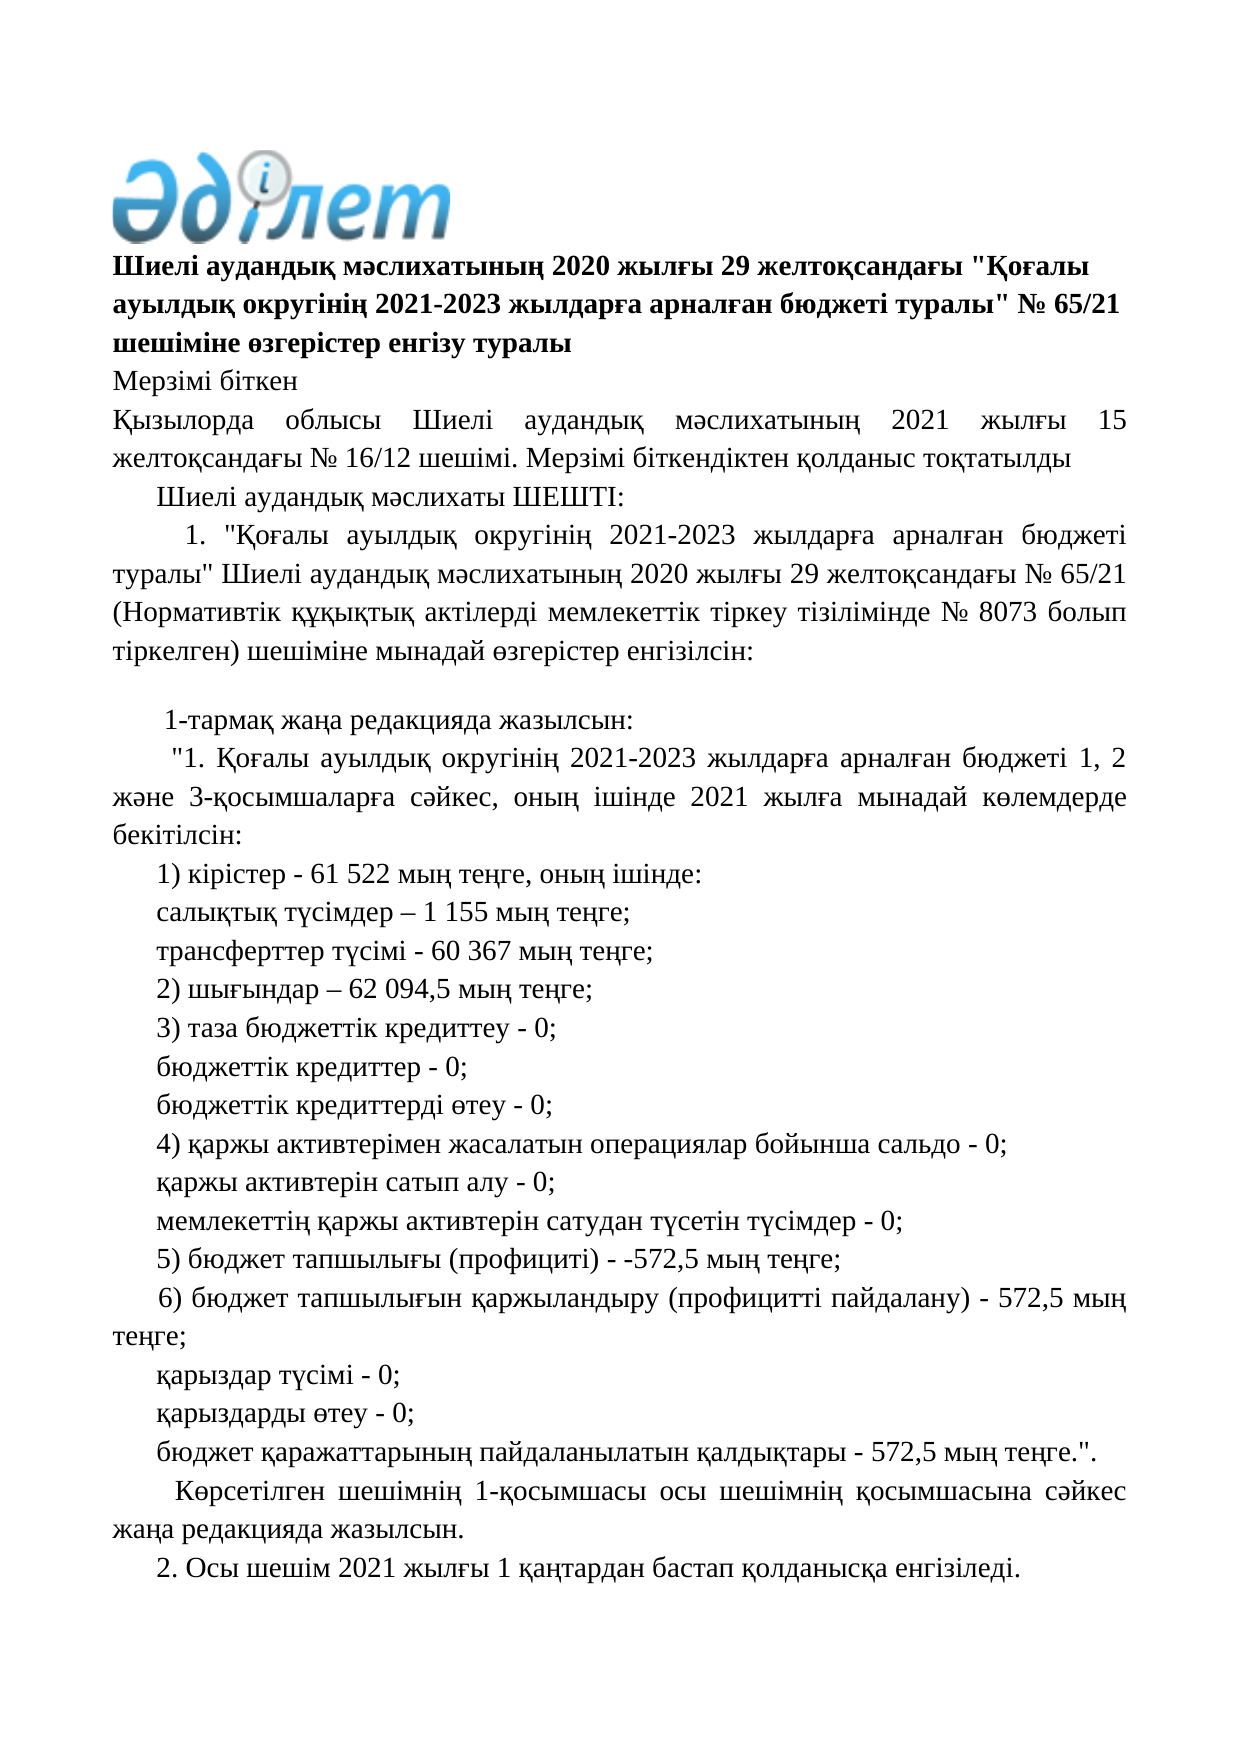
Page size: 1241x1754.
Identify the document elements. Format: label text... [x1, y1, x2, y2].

text Мерзімі біткен [112, 363, 1128, 397]
text 2) шығындар – 62 094,5 мың теңге; [112, 972, 1128, 1005]
text 2. Осы шешім 2021 жылғы 1 қаңтардан бастап қолданысқа енгізіледі. [112, 1550, 1128, 1583]
text Көрсетілген шешімнің 1-қосымшасы осы шешімнің қосымшасына сәйкес жаңа редакцияда жазылсын. [112, 1473, 1128, 1545]
text бюджет қаражаттарының пайдаланылатын қалдықтары - 572,5 мың теңге.". [112, 1434, 1128, 1468]
text Шиелі аудандық мәслихаты ШЕШТІ: [112, 479, 1128, 512]
text 3) таза бюджеттік кредиттеу - 0; [112, 1010, 1128, 1044]
text бюджеттік кредиттерді өтеу - 0; [112, 1087, 1128, 1121]
text қарыздарды өтеу - 0; [112, 1396, 1128, 1429]
picture [112, 150, 451, 244]
text бюджеттік кредиттер - 0; [112, 1049, 1128, 1082]
text 1. "Қоғалы ауылдық округінің 2021-2023 жылдарға арналған бюджеті туралы" Шиелі аудандық мәслихатының 2020 жылғы 29 желтоқсандағы № 65/21 (Нормативтік құқықтық актілерді мемлекеттік тіркеу тізілімінде № 8073 болып тіркелген) шешіміне мынадай өзгерістер енгізілсін: [112, 517, 1128, 667]
text "1. Қоғалы ауылдық округінің 2021-2023 жылдарға арналған бюджеті 1, 2 және 3-қосымшаларға сәйкес, оның ішінде 2021 жылға мынадай көлемдерде бекітілсін: [112, 740, 1128, 851]
text Қызылорда облысы Шиелі аудандық мәслихатының 2021 жылғы 15 желтоқсандағы № 16/12 шешімі. Мерзімі біткендіктен қолданыс тоқтатылды [112, 402, 1128, 474]
text 5) бюджет тапшылығы (профициті) - -572,5 мың теңге; [112, 1241, 1128, 1275]
text қарыздар түсімі - 0; [112, 1357, 1128, 1391]
text 1-тармақ жаңа редакцияда жазылсын: [112, 702, 1128, 735]
text трансферттер түсімі - 60 367 мың теңге; [112, 933, 1128, 967]
text қаржы активтерін сатып алу - 0; [112, 1164, 1128, 1198]
text 6) бюджет тапшылығын қаржыландыру (профицитті пайдалану) - 572,5 мың теңге; [112, 1280, 1128, 1352]
text 1) кірістер - 61 522 мың теңге, оның ішінде: [112, 856, 1128, 889]
text салықтық түсімдер – 1 155 мың теңге; [112, 894, 1128, 928]
text 4) қаржы активтерімен жасалатын операциялар бойынша сальдо - 0; [112, 1126, 1128, 1159]
text мемлекеттің қаржы активтерін сатудан түсетін түсімдер - 0; [112, 1203, 1128, 1236]
text Шиелі аудандық мәслихатының 2020 жылғы 29 желтоқсандағы "Қоғалы ауылдық округінің 2021-2023 жылдарға арналған бюджеті туралы" № 65/21 шешіміне өзгерістер енгізу туралы [112, 248, 1128, 358]
